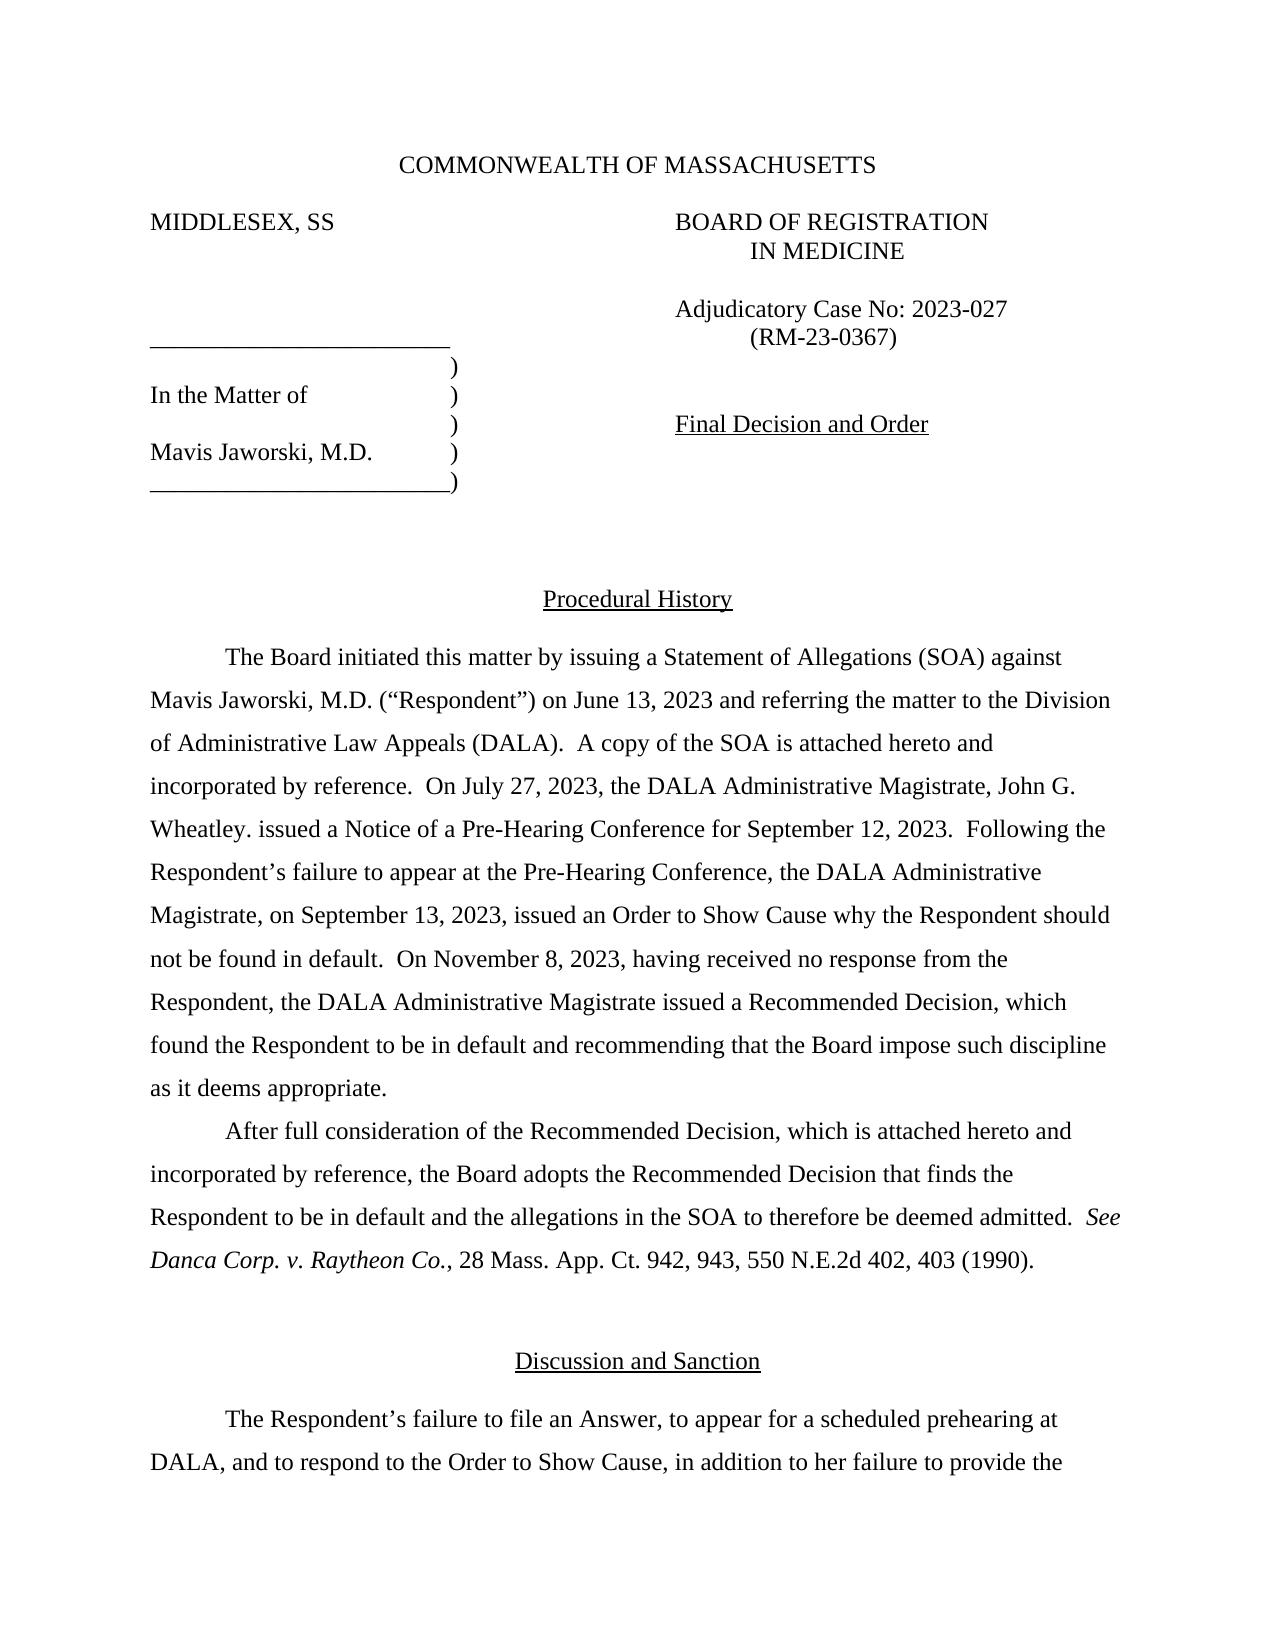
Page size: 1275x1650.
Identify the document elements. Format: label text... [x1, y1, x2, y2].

text ) [150, 351, 1125, 380]
text ) Final Decision and Order [150, 409, 1125, 437]
text MIDDLESEX, SS BOARD OF REGISTRATION IN MEDICINE [150, 207, 1125, 265]
text ________________________ (RM-23-0367) [150, 322, 1125, 351]
text After full consideration of the Recommended Decision, which is attached hereto and incorporated by reference, the Board adopts the Recommended Decision that finds the Respondent to be in default and the allegations in the SOA to therefore be deemed admitted. See Danca Corp. v. Raytheon Co., 28 Mass. App. Ct. 942, 943, 550 N.E.2d 402, 403 (1990). [150, 1116, 1125, 1274]
title COMMONWEALTH OF MASSACHUSETTS [150, 150, 1125, 179]
text ________________________) [150, 466, 1125, 495]
text Adjudicatory Case No: 2023-027 [525, 294, 1125, 322]
text Discussion and Sanction [150, 1346, 1125, 1375]
text In the Matter of ) [150, 380, 1125, 409]
text Procedural History [150, 584, 1125, 613]
text The Board initiated this matter by issuing a Statement of Allegations (SOA) against Mavis Jaworski, M.D. (“Respondent”) on June 13, 2023 and referring the matter to the Division of Administrative Law Appeals (DALA). A copy of the SOA is attached hereto and incorporated by reference. On July 27, 2023, the DALA Administrative Magistrate, John G. Wheatley. issued a Notice of a Pre-Hearing Conference for September 12, 2023. Following the Respondent’s failure to appear at the Pre-Hearing Conference, the DALA Administrative Magistrate, on September 13, 2023, issued an Order to Show Cause why the Respondent should not be found in default. On November 8, 2023, having received no response from the Respondent, the DALA Administrative Magistrate issued a Recommended Decision, which found the Respondent to be in default and recommending that the Board impose such discipline as it deems appropriate. [150, 642, 1125, 1102]
text Mavis Jaworski, M.D. ) [150, 437, 1125, 466]
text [150, 1404, 1125, 1476]
